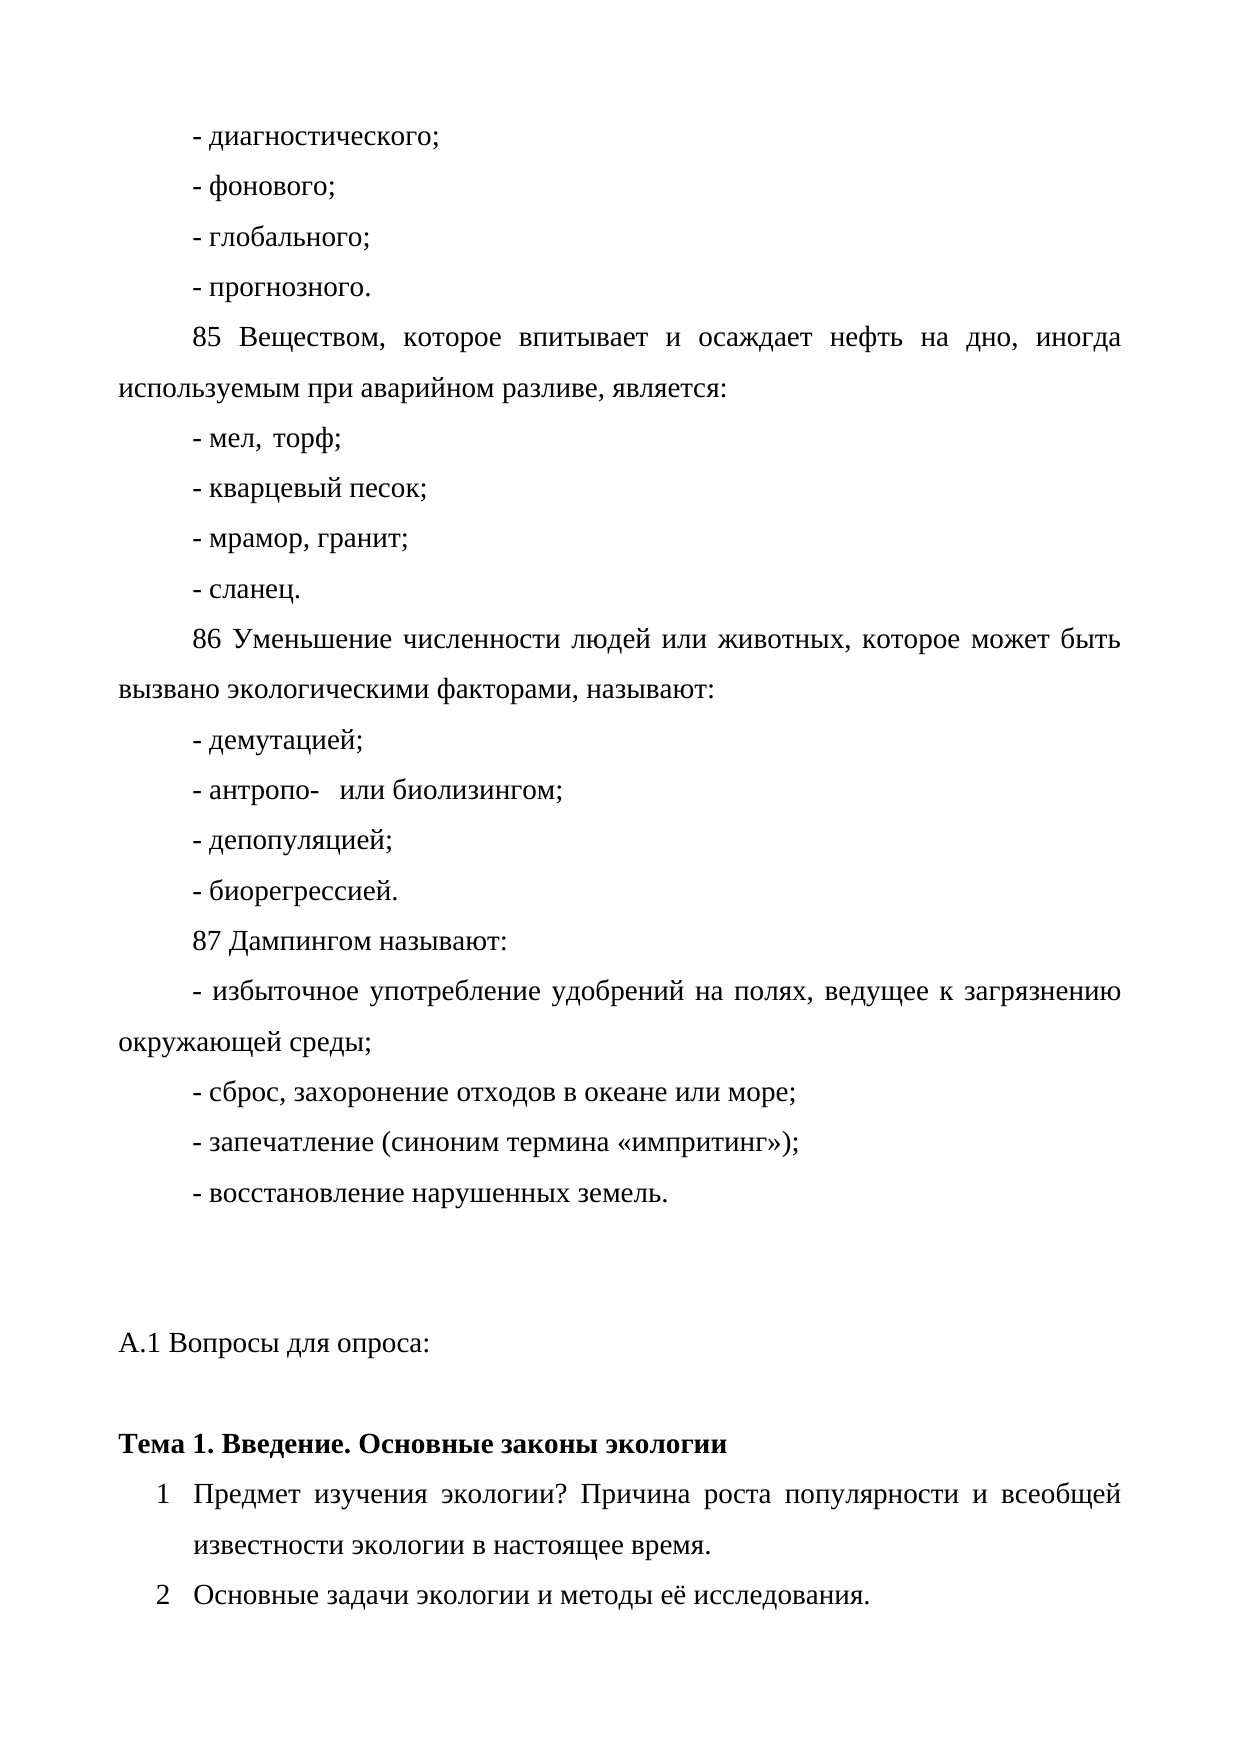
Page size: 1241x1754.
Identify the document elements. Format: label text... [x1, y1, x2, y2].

text - демутацией; [118, 722, 1122, 755]
text - сброс, захоронение отходов в океане или море; [118, 1074, 1122, 1108]
text - депопуляцией; [118, 822, 1122, 856]
text - глобального; [118, 219, 1122, 252]
list Предмет изучения экологии? Причина роста популярности и всеобщей известности экологии в настоящее время. [156, 1477, 1122, 1560]
text - фонового; [118, 168, 1122, 202]
text - запечатление (синоним термина «импритинг»); [118, 1124, 1122, 1158]
text - диагностического; [118, 118, 1122, 152]
text - сланец. [118, 571, 1122, 604]
text - антропо- или биолизингом; [118, 772, 1122, 806]
text 85 Веществом, которое впитывает и осаждает нефть на дно, иногда используемым при аварийном разливе, является: [118, 319, 1122, 403]
text - избыточное употребление удобрений на полях, ведущее к загрязнению окружающей среды; [118, 973, 1122, 1057]
text - кварцевый песок; [118, 470, 1122, 504]
text - мел, торф; [118, 420, 1122, 453]
list Основные задачи экологии и методы её исследования. [156, 1577, 1122, 1611]
text Тема 1. Введение. Основные законы экологии [118, 1426, 1122, 1460]
text - прогнозного. [118, 269, 1122, 303]
text - мрамор, гранит; [118, 521, 1122, 554]
text А.1 Вопросы для опроса: [118, 1326, 1122, 1359]
text - восстановление нарушенных земель. [118, 1175, 1122, 1208]
text 87 Дампингом называют: [118, 923, 1122, 957]
text - биорегрессией. [118, 873, 1122, 906]
text 86 Уменьшение численности людей или животных, которое может быть вызвано экологическими факторами, называют: [118, 621, 1122, 705]
